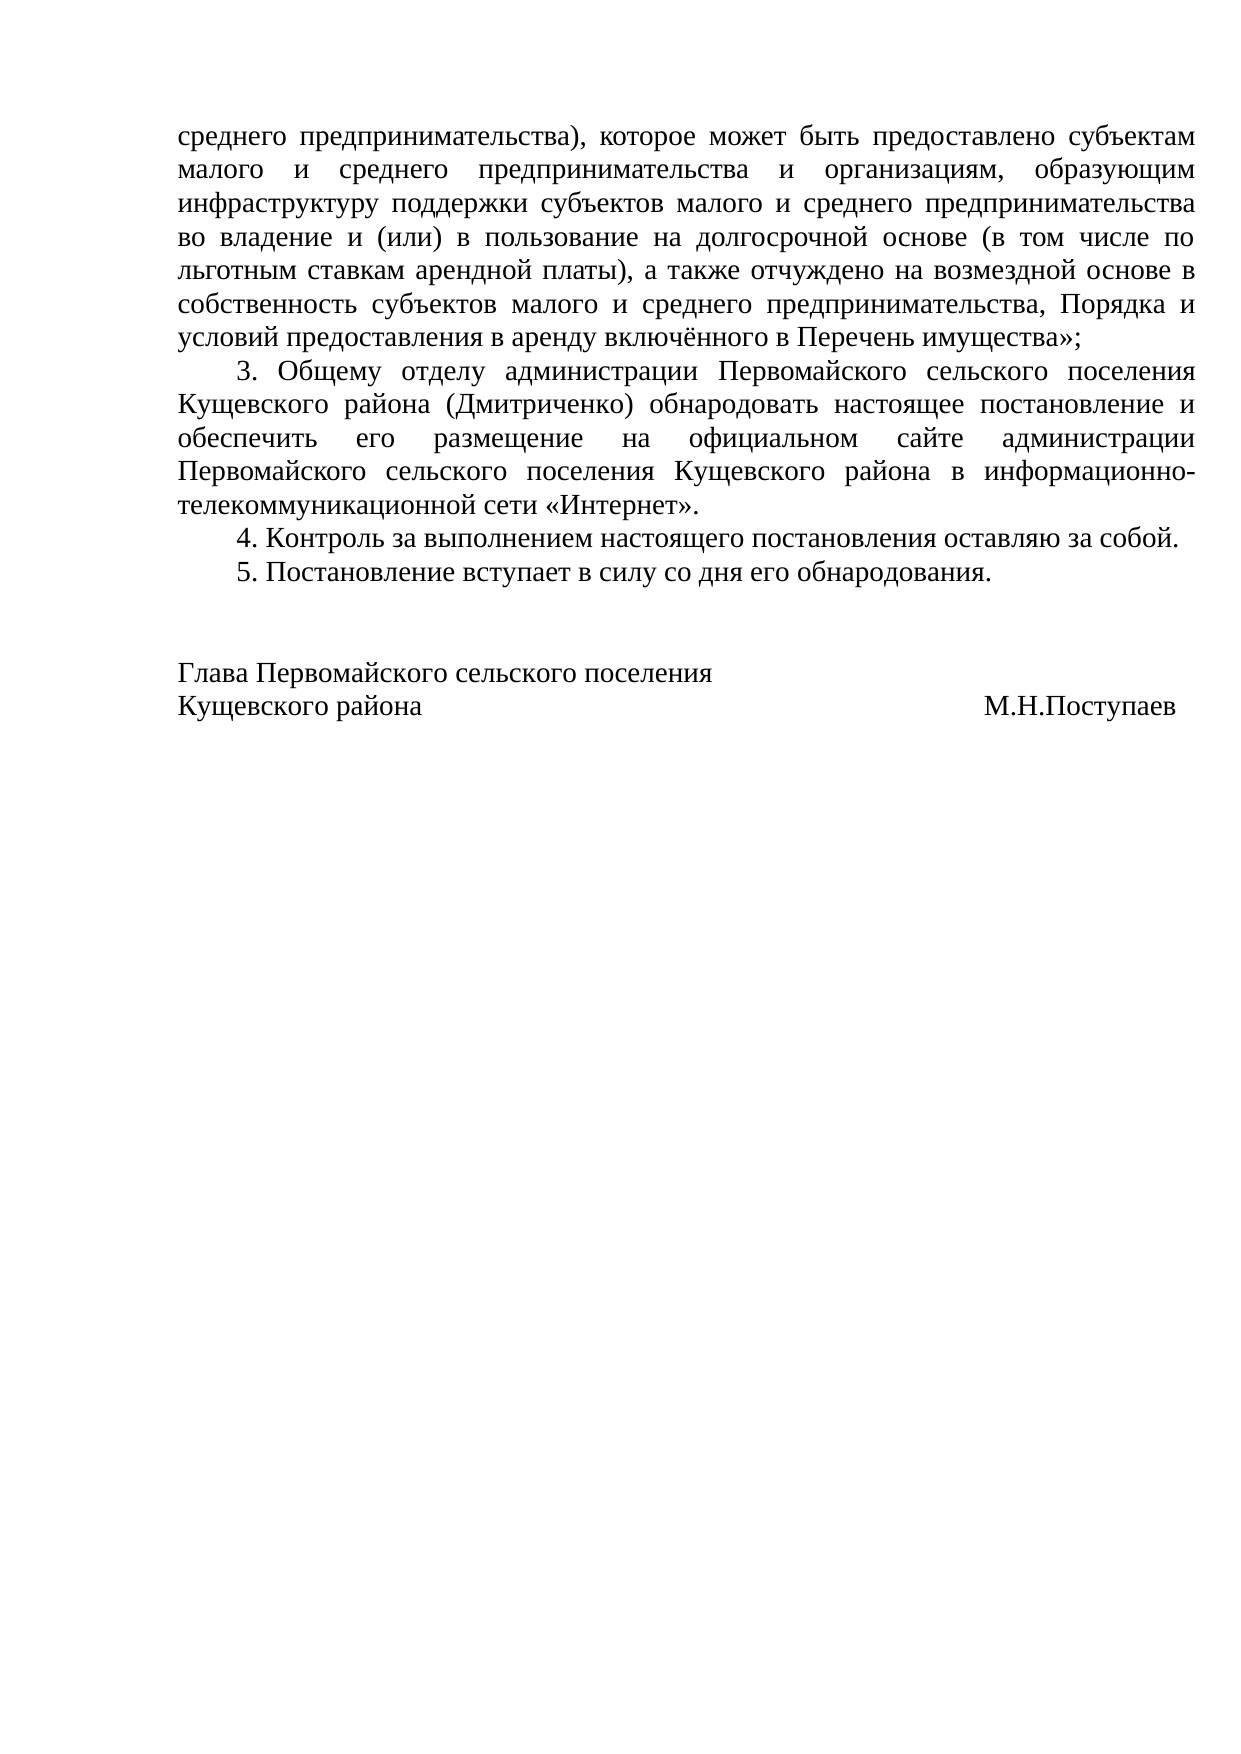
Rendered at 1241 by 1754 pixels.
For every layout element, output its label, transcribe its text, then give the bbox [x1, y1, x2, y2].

text 5. Постановление вступает в силу со дня его обнародования. [177, 554, 1196, 588]
text 3. Общему отделу администрации Первомайского сельского поселения Кущевского района (Дмитриченко) обнародовать настоящее постановление и обеспечить его размещение на официальном сайте администрации Первомайского сельского поселения Кущевского района в информационно-телекоммуникационной сети «Интернет». [177, 353, 1196, 521]
text 4. Контроль за выполнением настоящего постановления оставляю за собой. [177, 521, 1196, 554]
text Глава Первомайского сельского поселения [177, 655, 1196, 688]
text Кущевского района М.Н.Поступаев [177, 688, 1196, 722]
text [177, 118, 1196, 353]
